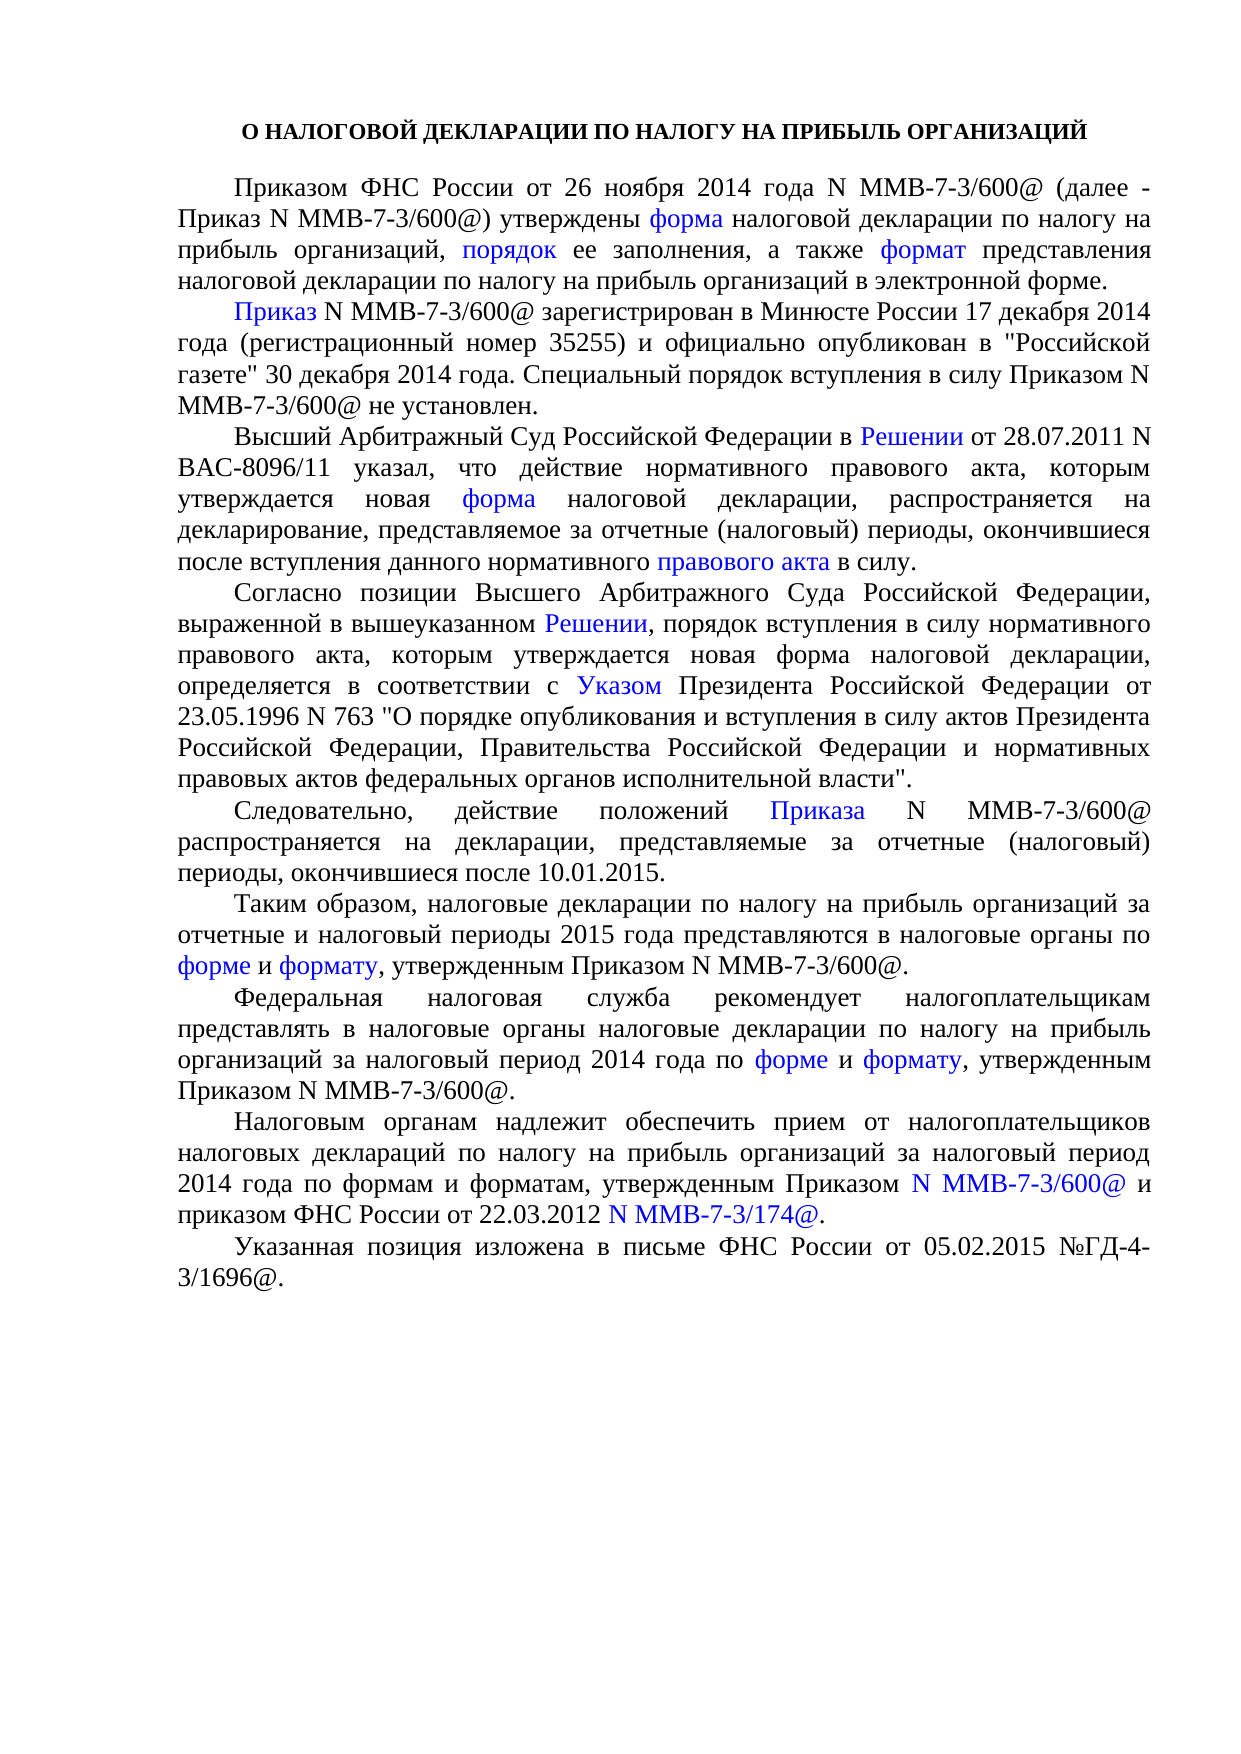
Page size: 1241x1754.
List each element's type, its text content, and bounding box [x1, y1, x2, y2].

text Следовательно, действие положений Приказа N ММВ-7-3/600@ распространяется на декларации, представляемые за отчетные (налоговый) периоды, окончившиеся после 10.01.2015. [177, 794, 1152, 887]
text Приказом ФНС России от 26 ноября 2014 года N ММВ-7-3/600@ (далее - Приказ N ММВ-7-3/600@) утверждены форма налоговой декларации по налогу на прибыль организаций, порядок ее заполнения, а также формат представления налоговой декларации по налогу на прибыль организаций в электронной форме. [177, 171, 1152, 295]
text Таким образом, налоговые декларации по налогу на прибыль организаций за отчетные и налоговый периоды 2015 года представляются в налоговые органы по форме и формату, утвержденным Приказом N ММВ-7-3/600@. [177, 887, 1152, 981]
text Согласно позиции Высшего Арбитражного Суда Российской Федерации, выраженной в вышеуказанном Решении, порядок вступления в силу нормативного правового акта, которым утверждается новая форма налоговой декларации, определяется в соответствии с Указом Президента Российской Федерации от 23.05.1996 N 763 "О порядке опубликования и вступления в силу актов Президента Российской Федерации, Правительства Российской Федерации и нормативных правовых актов федеральных органов исполнительной власти". [177, 576, 1152, 794]
text Налоговым органам надлежит обеспечить прием от налогоплательщиков налоговых деклараций по налогу на прибыль организаций за налоговый период 2014 года по формам и форматам, утвержденным Приказом N ММВ-7-3/600@ и приказом ФНС России от 22.03.2012 N ММВ-7-3/174@. [177, 1105, 1152, 1230]
text Высший Арбитражный Суд Российской Федерации в Решении от 28.07.2011 N ВАС-8096/11 указал, что действие нормативного правового акта, которым утверждается новая форма налоговой декларации, распространяется на декларирование, представляемое за отчетные (налоговый) периоды, окончившиеся после вступления данного нормативного правового акта в силу. [177, 420, 1152, 576]
text Федеральная налоговая служба рекомендует налогоплательщикам представлять в налоговые органы налоговые декларации по налогу на прибыль организаций за налоговый период 2014 года по форме и формату, утвержденным Приказом N ММВ-7-3/600@. [177, 981, 1152, 1105]
text Приказ N ММВ-7-3/600@ зарегистрирован в Минюсте России 17 декабря 2014 года (регистрационный номер 35255) и официально опубликован в "Российской газете" 30 декабря 2014 года. Специальный порядок вступления в силу Приказом N ММВ-7-3/600@ не установлен. [177, 295, 1152, 420]
text Указанная позиция изложена в письме ФНС России от 05.02.2015 №ГД-4-3/1696@. [177, 1230, 1152, 1292]
text О НАЛОГОВОЙ ДЕКЛАРАЦИИ ПО НАЛОГУ НА ПРИБЫЛЬ ОРГАНИЗАЦИЙ [177, 118, 1152, 144]
